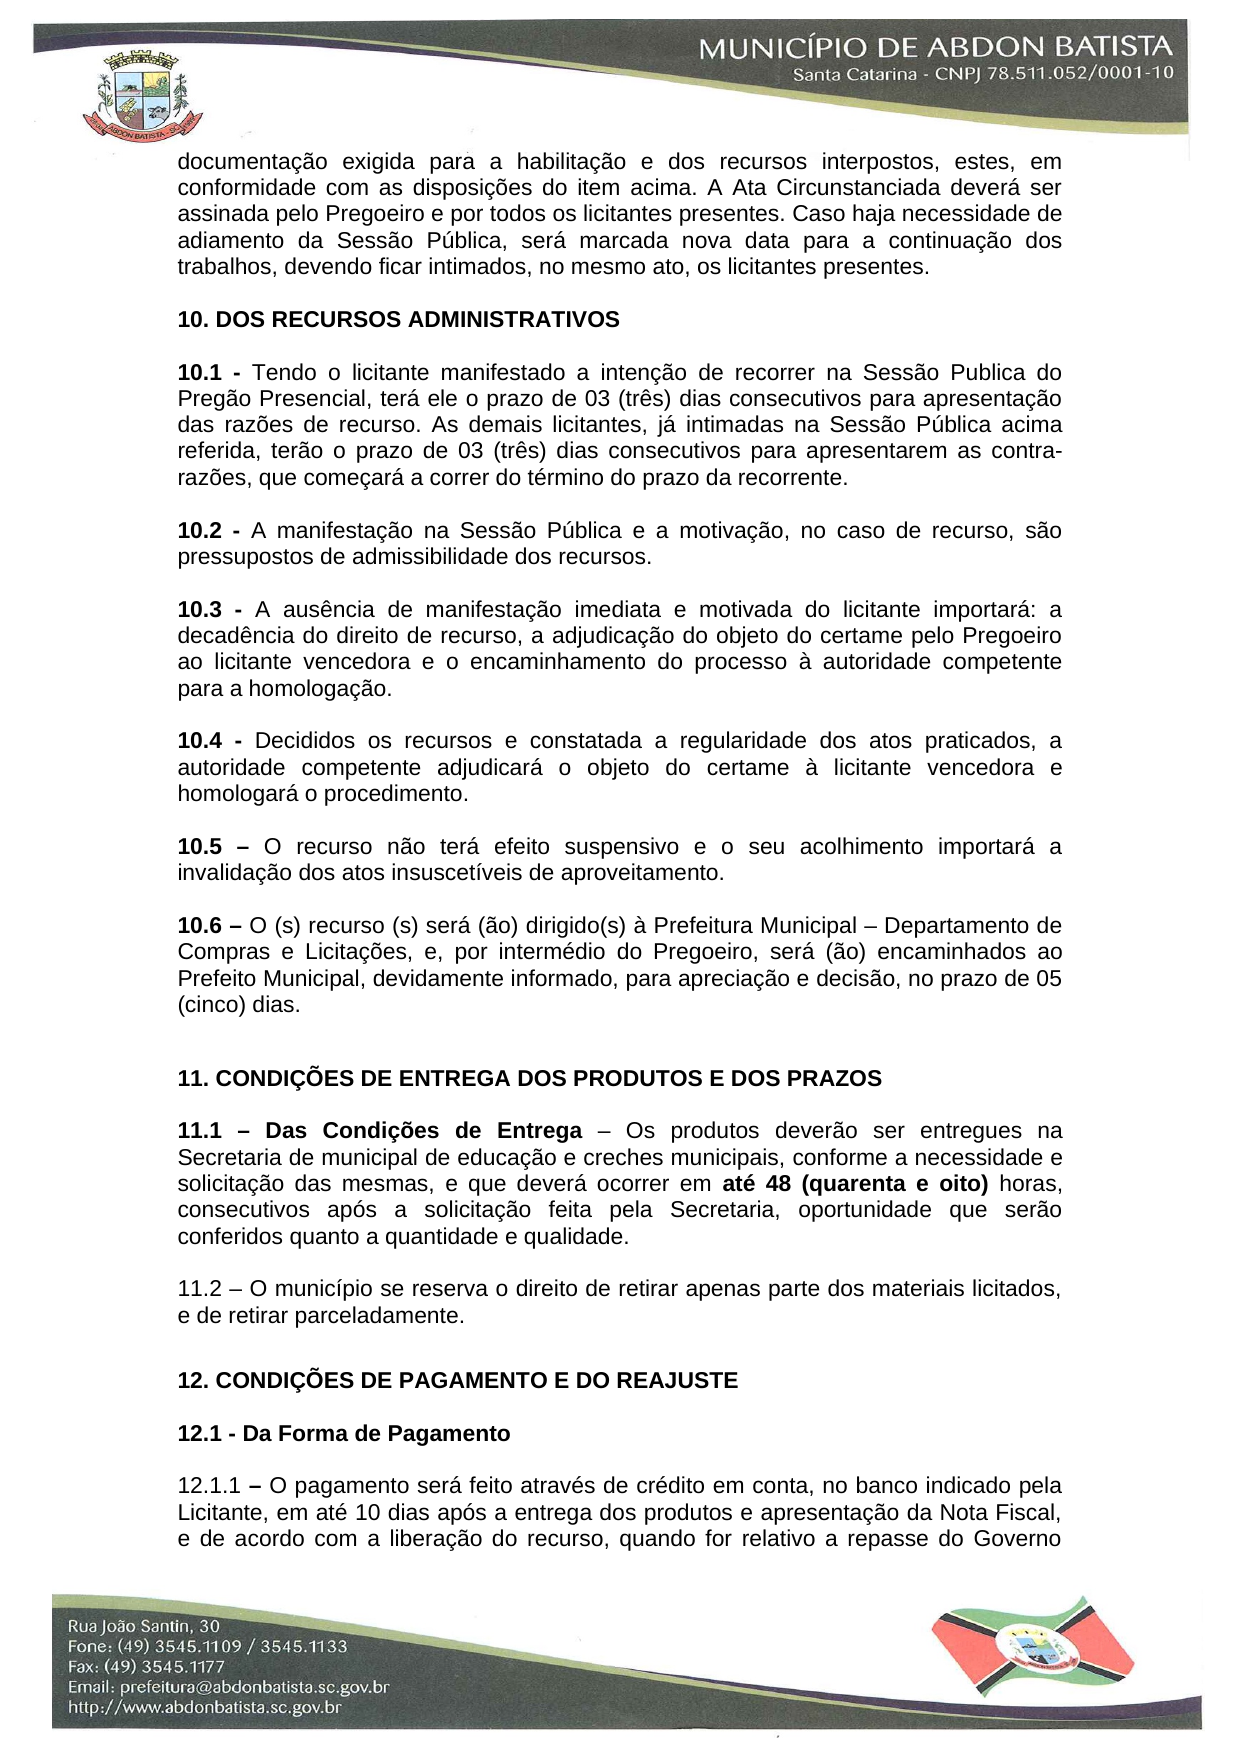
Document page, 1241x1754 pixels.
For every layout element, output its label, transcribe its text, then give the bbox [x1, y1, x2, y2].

picture [31, 19, 1192, 161]
text 10.3 - A ausência de manifestação imediata e motivada do licitante importará: a decadência do direito de recurso, a adjudicação do objeto do certame pelo Pregoeiro ao licitante vencedora e o encaminhamento do processo à autoridade competente para a homologação. [177, 596, 1063, 701]
text 12.1 - Da Forma de Pagamento [177, 1419, 1063, 1446]
text 11.2 – O município se reserva o direito de retirar apenas parte dos materiais licitados, e de retirar parceladamente. [177, 1275, 1063, 1328]
text 11.1 – Das Condições de Entrega – Os produtos deverão ser entregues na Secretaria de municipal de educação e creches municipais, conforme a necessidade e solicitação das mesmas, e que deverá ocorrer em até 48 (quarenta e oito) horas, consecutivos após a solicitação feita pela Secretaria, oportunidade que serão conferidos quanto a quantidade e qualidade. [177, 1117, 1063, 1249]
text 10.5 – O recurso não terá efeito suspensivo e o seu acolhimento importará a invalidação dos atos insuscetíveis de aproveitamento. [177, 833, 1063, 886]
text 10.2 - A manifestação na Sessão Pública e a motivação, no caso de recurso, são pressupostos de admissibilidade dos recursos. [177, 517, 1063, 569]
text 12. CONDIÇÕES DE PAGAMENTO E DO REAJUSTE [177, 1367, 1063, 1393]
text 10.6 – O (s) recurso (s) será (ão) dirigido(s) à Prefeitura Municipal – Departamento de Compras e Licitações, e, por intermédio do Pregoeiro, será (ão) encaminhados ao Prefeito Municipal, devidamente informado, para apreciação e decisão, no prazo de 05 (cinco) dias. [177, 912, 1063, 1017]
picture [52, 1585, 1205, 1738]
text 10.4 - Decididos os recursos e constatada a regularidade dos atos praticados, a autoridade competente adjudicará o objeto do certame à licitante vencedora e homologará o procedimento. [177, 727, 1063, 806]
text 10. DOS RECURSOS ADMINISTRATIVOS [177, 306, 1063, 332]
text 11. CONDIÇÕES DE ENTREGA DOS PRODUTOS E DOS PRAZOS [177, 1064, 1063, 1091]
text 10.1 - Tendo o licitante manifestado a intenção de recorrer na Sessão Publica do Pregão Presencial, terá ele o prazo de 03 (três) dias consecutivos para apresentação das razões de recurso. As demais licitantes, já intimadas na Sessão Pública acima referida, terão o prazo de 03 (três) dias consecutivos para apresentarem as contra-razões, que começará a correr do término do prazo da recorrente. [177, 358, 1063, 490]
